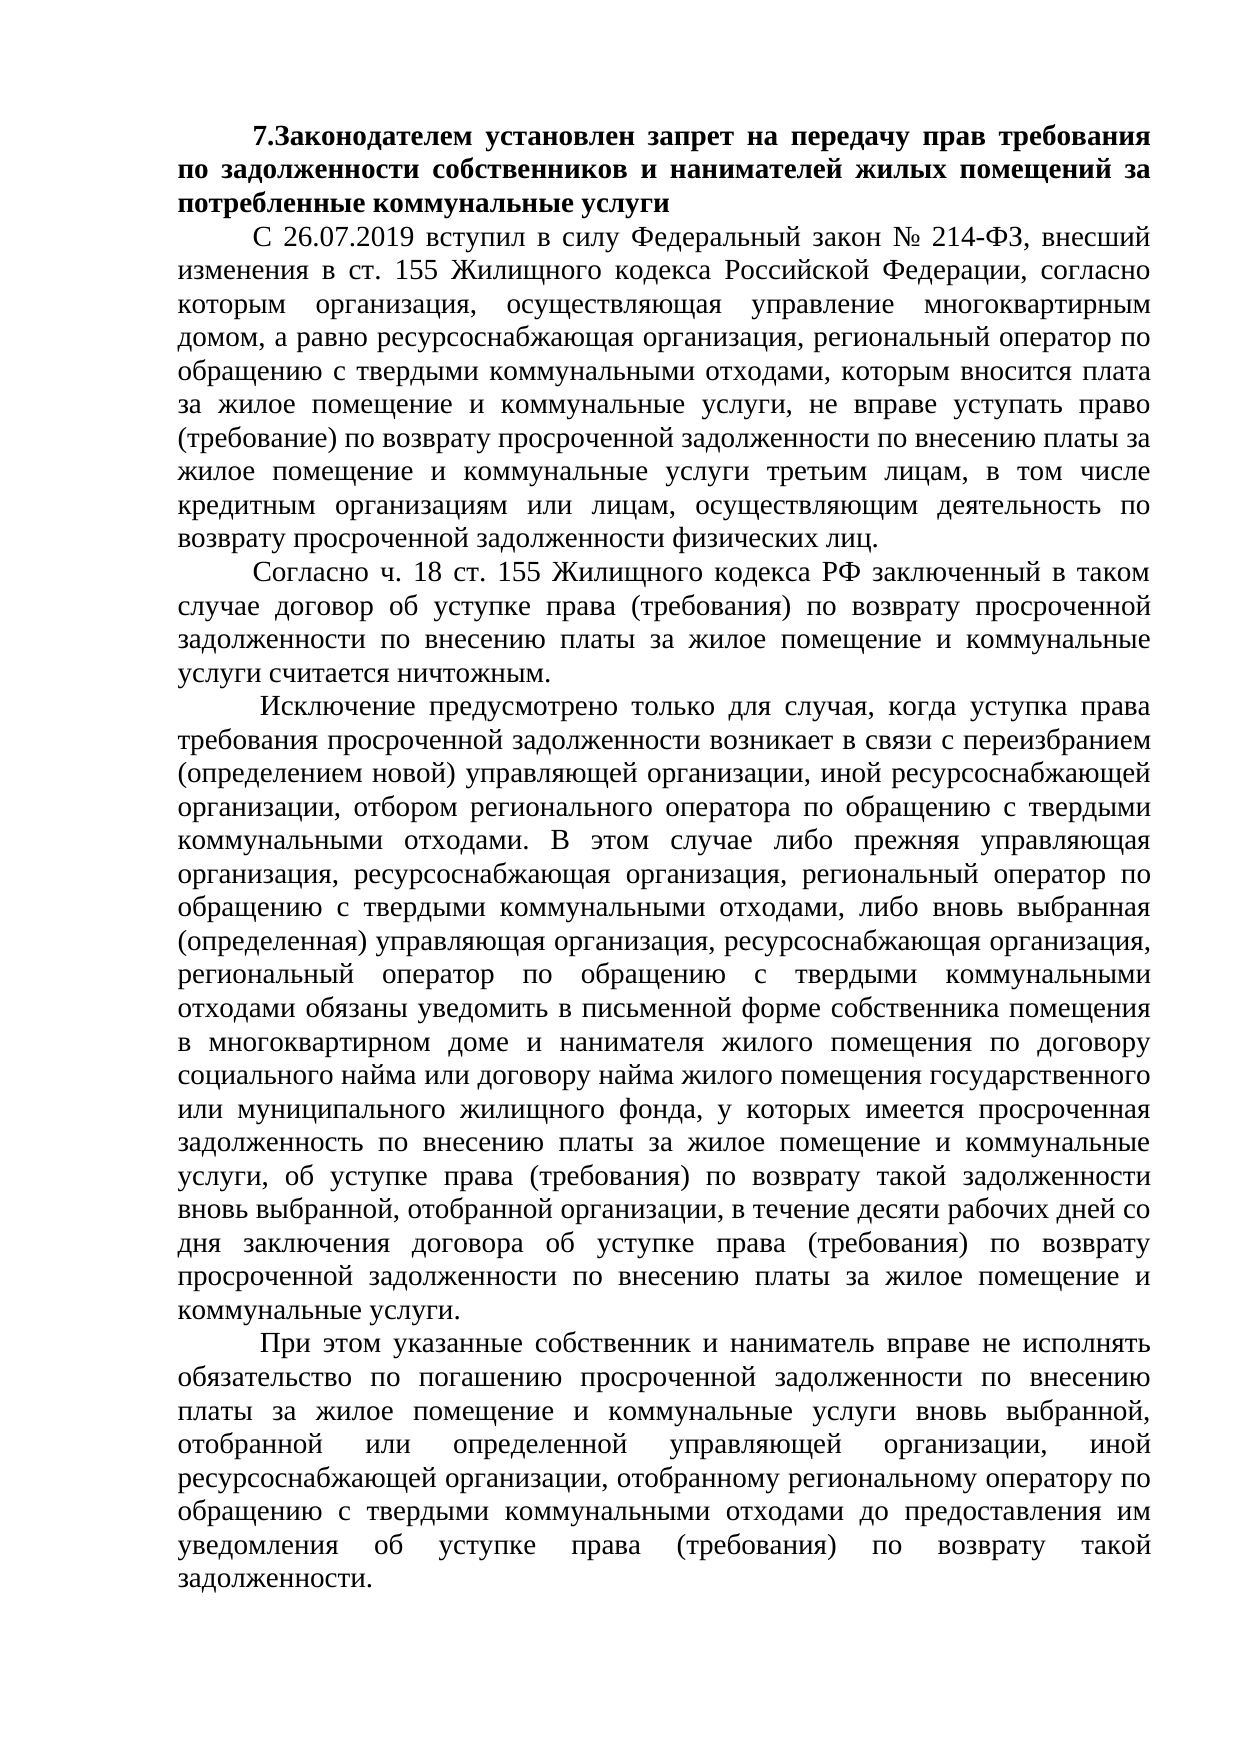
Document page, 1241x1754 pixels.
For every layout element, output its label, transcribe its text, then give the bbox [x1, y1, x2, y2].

text 7.Законодателем установлен запрет на передачу прав требования по задолженности собственников и нанимателей жилых помещений за потребленные коммунальные услуги [177, 118, 1152, 219]
text При этом указанные собственник и наниматель вправе не исполнять обязательство по погашению просроченной задолженности по внесению платы за жилое помещение и коммунальные услуги вновь выбранной, отобранной или определенной управляющей организации, иной ресурсоснабжающей организации, отобранному региональному оператору по обращению с твердыми коммунальными отходами до предоставления им уведомления об уступке права (требования) по возврату такой задолженности. [177, 1326, 1152, 1594]
text Согласно ч. 18 ст. 155 Жилищного кодекса РФ заключенный в таком случае договор об уступке права (требования) по возврату просроченной задолженности по внесению платы за жилое помещение и коммунальные услуги считается ничтожным. [177, 554, 1152, 688]
text С 26.07.2019 вступил в силу Федеральный закон № 214-ФЗ, внесший изменения в ст. 155 Жилищного кодекса Российской Федерации, согласно которым организация, осуществляющая управление многоквартирным домом, а равно ресурсоснабжающая организация, региональный оператор по обращению с твердыми коммунальными отходами, которым вносится плата за жилое помещение и коммунальные услуги, не вправе уступать право (требование) по возврату просроченной задолженности по внесению платы за жилое помещение и коммунальные услуги третьим лицам, в том числе кредитным организациям или лицам, осуществляющим деятельность по возврату просроченной задолженности физических лиц. [177, 219, 1152, 554]
text Исключение предусмотрено только для случая, когда уступка права требования просроченной задолженности возникает в связи с переизбранием (определением новой) управляющей организации, иной ресурсоснабжающей организации, отбором регионального оператора по обращению с твердыми коммунальными отходами. В этом случае либо прежняя управляющая организация, ресурсоснабжающая организация, региональный оператор по обращению с твердыми коммунальными отходами, либо вновь выбранная (определенная) управляющая организация, ресурсоснабжающая организация, региональный оператор по обращению с твердыми коммунальными отходами обязаны уведомить в письменной форме собственника помещения в многоквартирном доме и нанимателя жилого помещения по договору социального найма или договору найма жилого помещения государственного или муниципального жилищного фонда, у которых имеется просроченная задолженность по внесению платы за жилое помещение и коммунальные услуги, об уступке права (требования) по возврату такой задолженности вновь выбранной, отобранной организации, в течение десяти рабочих дней со дня заключения договора об уступке права (требования) по возврату просроченной задолженности по внесению платы за жилое помещение и коммунальные услуги. [177, 688, 1152, 1326]
